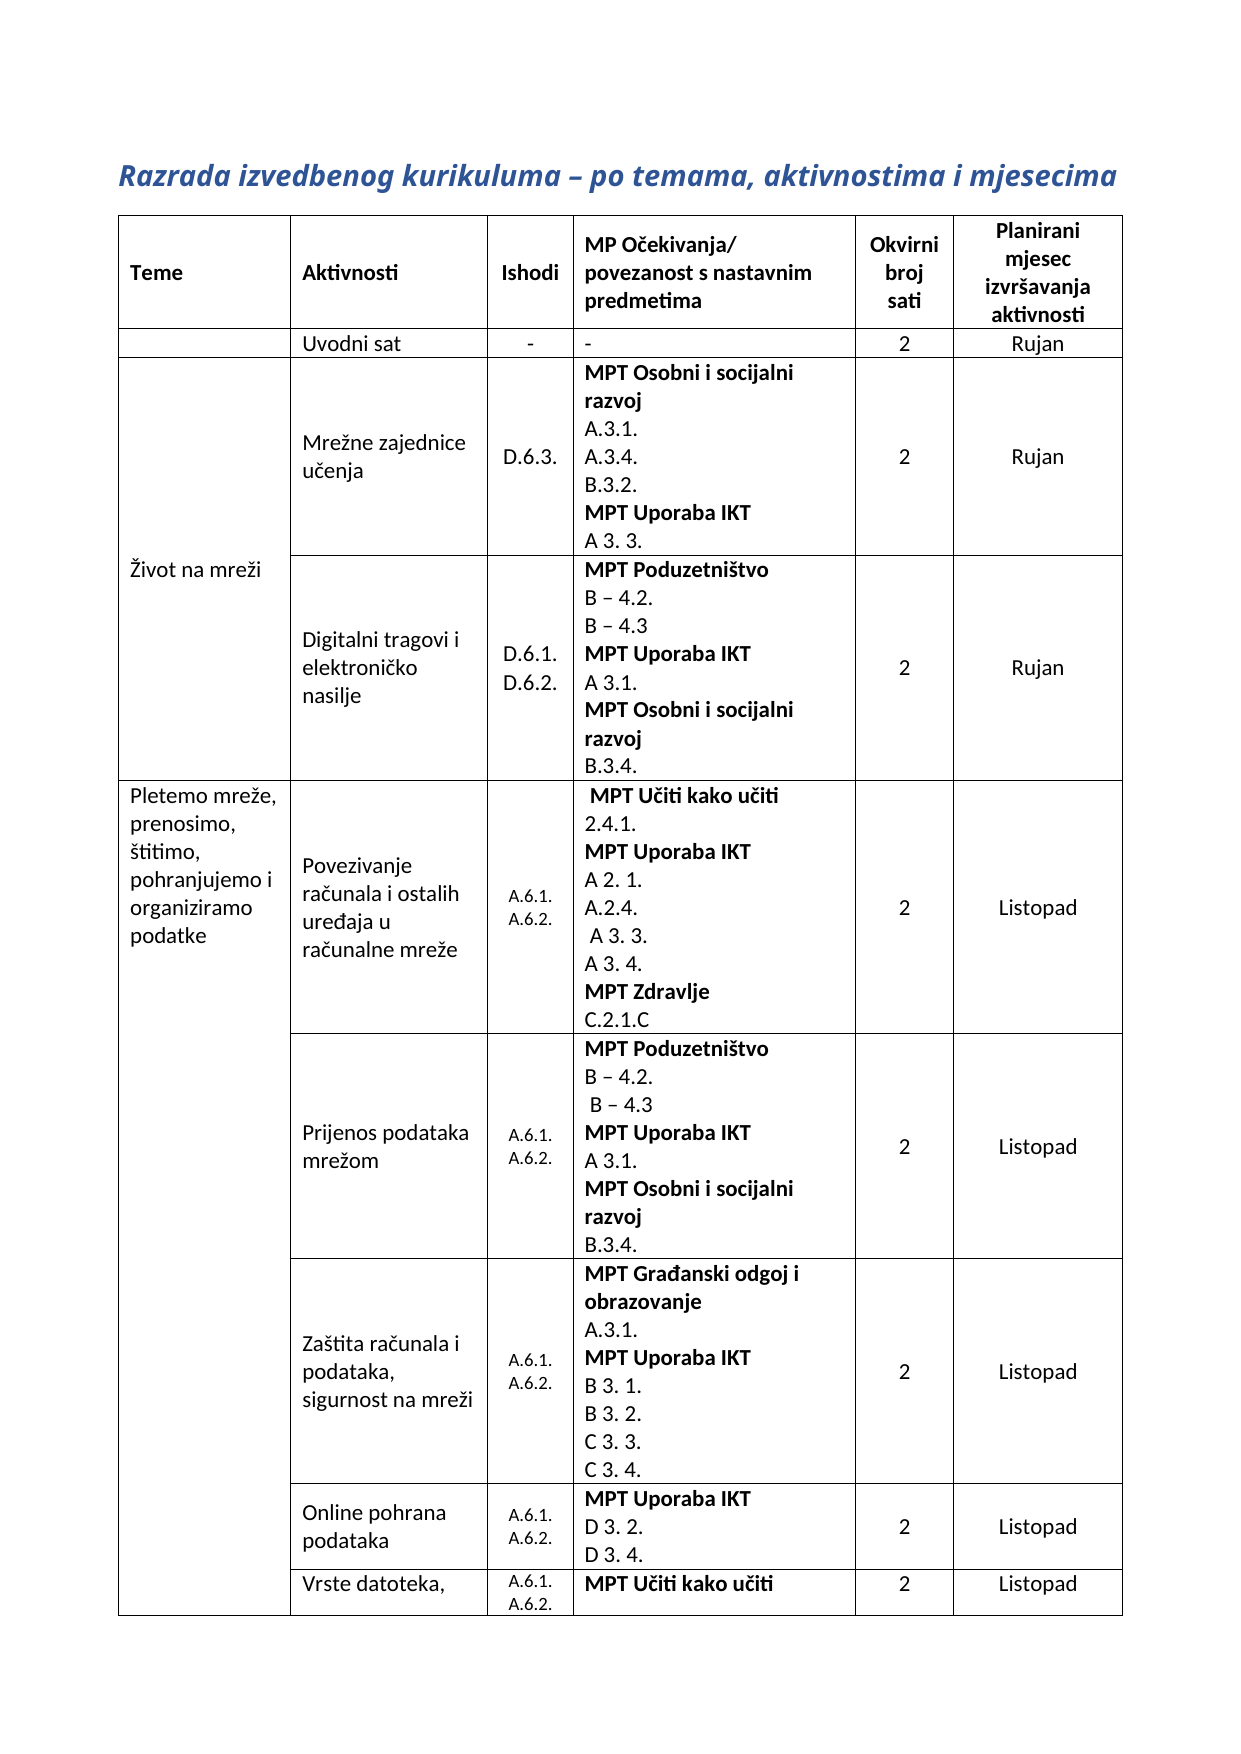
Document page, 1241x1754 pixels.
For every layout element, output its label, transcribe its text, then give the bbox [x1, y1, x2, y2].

table_cell D.6.1. D.6.2. [488, 556, 573, 780]
table_header Aktivnosti [291, 216, 487, 328]
table_cell 2 [856, 1484, 953, 1568]
table_cell - [574, 329, 855, 357]
table_cell A.6.1. A.6.2. [488, 1034, 573, 1258]
table_cell Rujan [954, 358, 1122, 554]
table_cell Život na mreži [119, 358, 290, 780]
table_cell Listopad [954, 1570, 1122, 1615]
table_cell MPT Uporaba IKT D 3. 2. D 3. 4. [574, 1484, 855, 1568]
table_cell D.6.3. [488, 358, 573, 554]
table_cell Listopad [954, 781, 1122, 1033]
table_cell Digitalni tragovi i elektroničko nasilje [291, 556, 487, 780]
table_cell 2 [856, 781, 953, 1033]
table_cell Rujan [954, 556, 1122, 780]
table_cell 2 [856, 329, 953, 357]
table_cell Uvodni sat [291, 329, 487, 357]
table_header Planirani mjesec izvršavanja aktivnosti [954, 216, 1122, 328]
table_cell Online pohrana podataka [291, 1484, 487, 1568]
table_cell A.6.1. A.6.2. [488, 1570, 573, 1615]
table_cell Listopad [954, 1484, 1122, 1568]
table_cell Zaštita računala i podataka, sigurnost na mreži [291, 1259, 487, 1483]
table_header Okvirni broj sati [856, 216, 953, 328]
table_header Teme [119, 216, 290, 328]
subtitle Razrada izvedbenog kurikuluma – po temama, aktivnostima i mjesecima [118, 156, 1122, 195]
table_cell MPT Poduzetništvo B – 4.2. B – 4.3 MPT Uporaba IKT A 3.1. MPT Osobni i socijalni razvoj B.3.4. [574, 1034, 855, 1258]
table_cell [119, 329, 290, 357]
table_cell 2 [856, 1570, 953, 1615]
table_cell A.6.1. A.6.2. [488, 1484, 573, 1568]
table_cell MPT Osobni i socijalni razvoj A.3.1. A.3.4. B.3.2. MPT Uporaba IKT A 3. 3. [574, 358, 855, 554]
table_header MP Očekivanja/ povezanost s nastavnim predmetima [574, 216, 855, 328]
table_cell Povezivanje računala i ostalih uređaja u računalne mreže [291, 781, 487, 1033]
table_cell 2 [856, 556, 953, 780]
table_cell Pletemo mreže, prenosimo, štitimo, pohranjujemo i organiziramo podatke [119, 781, 290, 1615]
table_cell 2 [856, 358, 953, 554]
table_cell - [488, 329, 573, 357]
table_cell Prijenos podataka mrežom [291, 1034, 487, 1258]
table_cell MPT Učiti kako učiti 2.4.1. MPT Uporaba IKT A 2. 1. A.2.4. A 3. 3. A 3. 4. MPT Zdravlje C.2.1.C [574, 781, 855, 1033]
table_cell Listopad [954, 1259, 1122, 1483]
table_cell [291, 1570, 487, 1615]
table_cell A.6.1. A.6.2. [488, 1259, 573, 1483]
table_cell 2 [856, 1034, 953, 1258]
table_cell 2 [856, 1259, 953, 1483]
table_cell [574, 1570, 855, 1615]
table_cell MPT Poduzetništvo B – 4.2. B – 4.3 MPT Uporaba IKT A 3.1. MPT Osobni i socijalni razvoj B.3.4. [574, 556, 855, 780]
table_header Ishodi [488, 216, 573, 328]
table_cell Listopad [954, 1034, 1122, 1258]
table_cell Mrežne zajednice učenja [291, 358, 487, 554]
table_cell MPT Građanski odgoj i obrazovanje A.3.1. MPT Uporaba IKT B 3. 1. B 3. 2. C 3. 3. C 3. 4. [574, 1259, 855, 1483]
table_cell A.6.1. A.6.2. [488, 781, 573, 1033]
table_cell Rujan [954, 329, 1122, 357]
